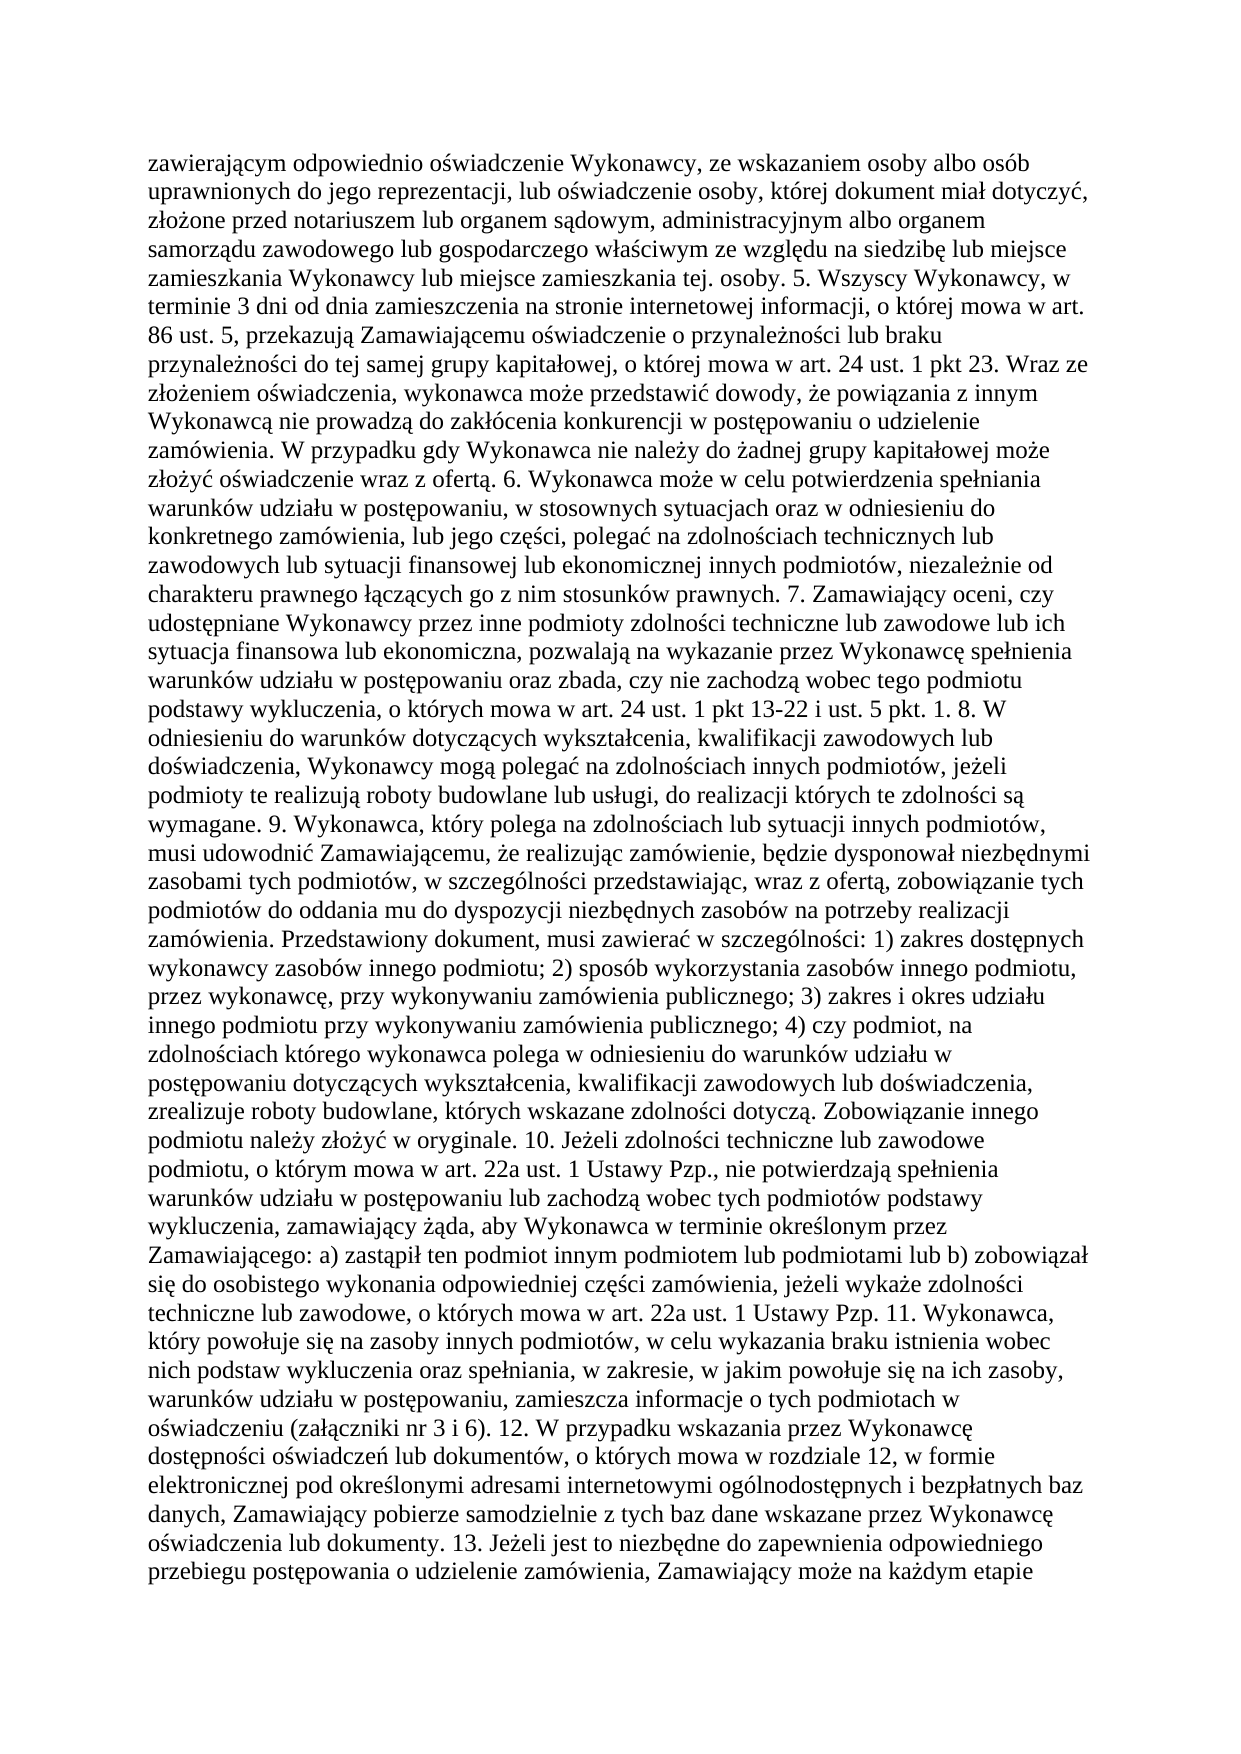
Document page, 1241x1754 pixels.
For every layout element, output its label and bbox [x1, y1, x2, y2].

text [148, 148, 1093, 1585]
